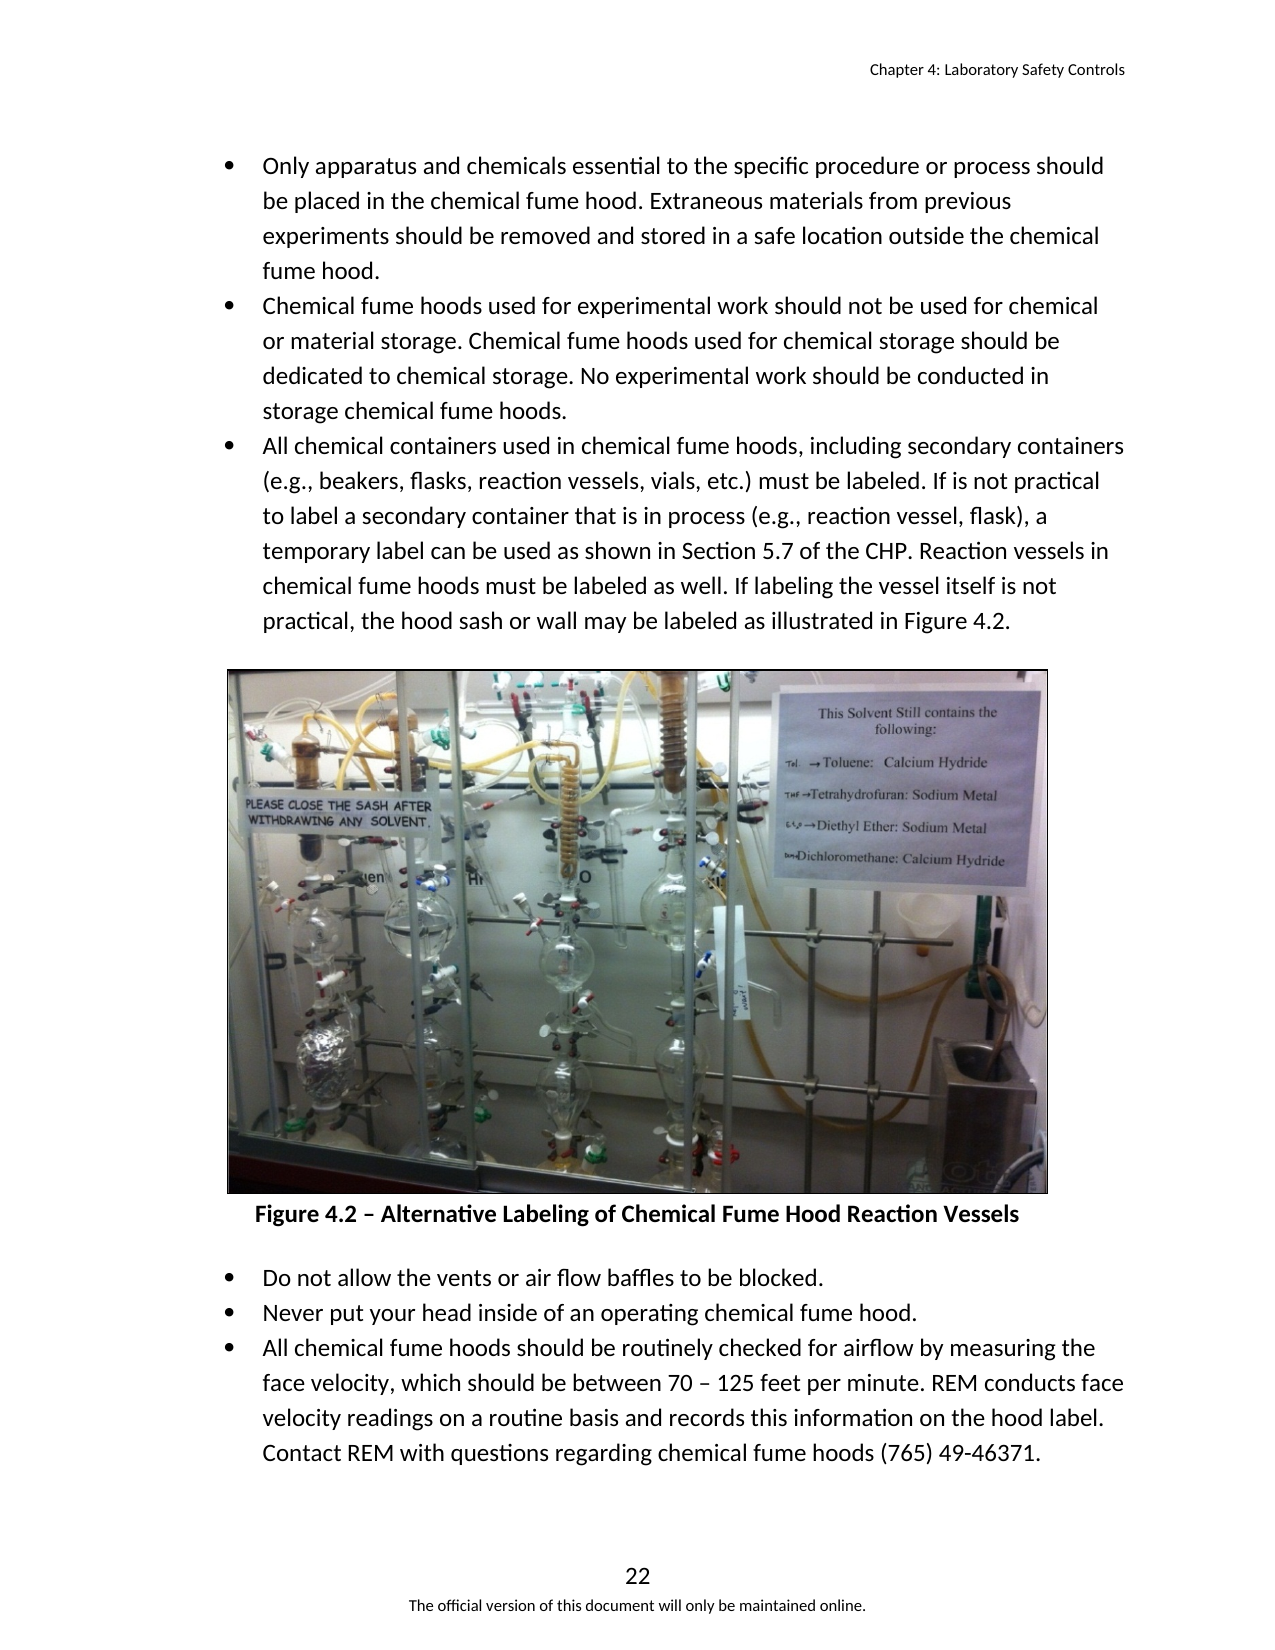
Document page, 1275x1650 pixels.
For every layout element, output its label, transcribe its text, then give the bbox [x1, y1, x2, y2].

picture [228, 671, 1047, 1193]
list Never put your head inside of an operating chemical fume hood. [225, 1297, 1125, 1328]
list Only apparatus and chemicals essential to the specific procedure or process should be placed in the chemical fume hood. Extraneous materials from previous experiments should be removed and stored in a safe location outside the chemical fume hood. [225, 150, 1125, 286]
list All chemical containers used in chemical fume hoods, including secondary containers (e.g., beakers, flasks, reaction vessels, vials, etc.) must be labeled. If is not practical to label a secondary container that is in process (e.g., reaction vessel, flask), a temporary label can be used as shown in Section 5.7 of the CHP. Reaction vessels in chemical fume hoods must be labeled as well. If labeling the vessel itself is not practical, the hood sash or wall may be labeled as illustrated in Figure 4.2. [225, 430, 1125, 636]
list Chemical fume hoods used for experimental work should not be used for chemical or material storage. Chemical fume hoods used for chemical storage should be dedicated to chemical storage. No experimental work should be conducted in storage chemical fume hoods. [225, 290, 1125, 426]
list All chemical fume hoods should be routinely checked for airflow by measuring the face velocity, which should be between 70 – 125 feet per minute. REM conducts face velocity readings on a routine basis and records this information on the hood label. Contact REM with questions regarding chemical fume hoods (765) 49-46371. [225, 1332, 1125, 1468]
table_cell Figure 4.2 – Alternative Labeling of Chemical Fume Hood Reaction Vessels [188, 1199, 1087, 1233]
table_header [188, 669, 1087, 1198]
list Do not allow the vents or air flow baffles to be blocked. [225, 1262, 1125, 1293]
